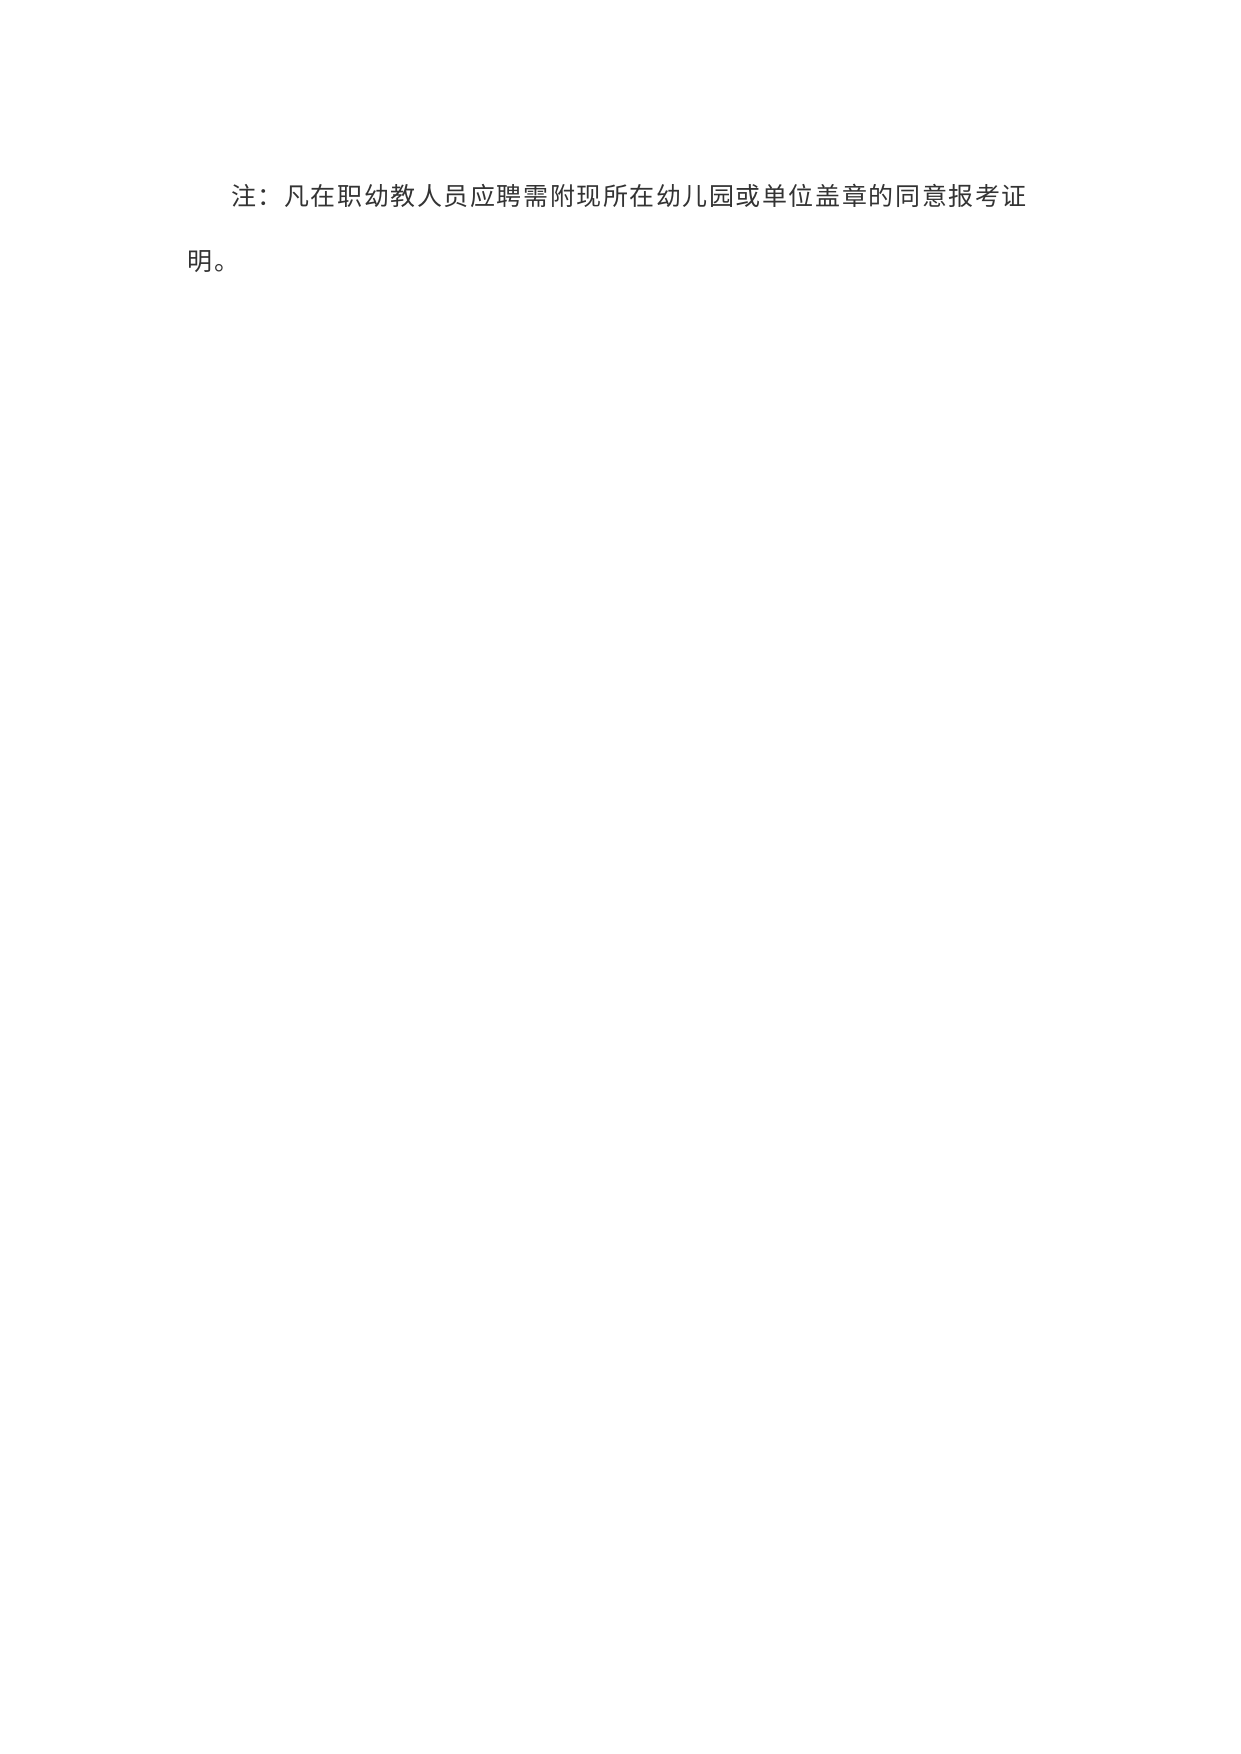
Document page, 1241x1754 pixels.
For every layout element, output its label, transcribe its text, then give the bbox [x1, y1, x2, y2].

text 注：凡在职幼教人员应聘需附现所在幼儿园或单位盖章的同意报考证明。 [187, 162, 1053, 292]
